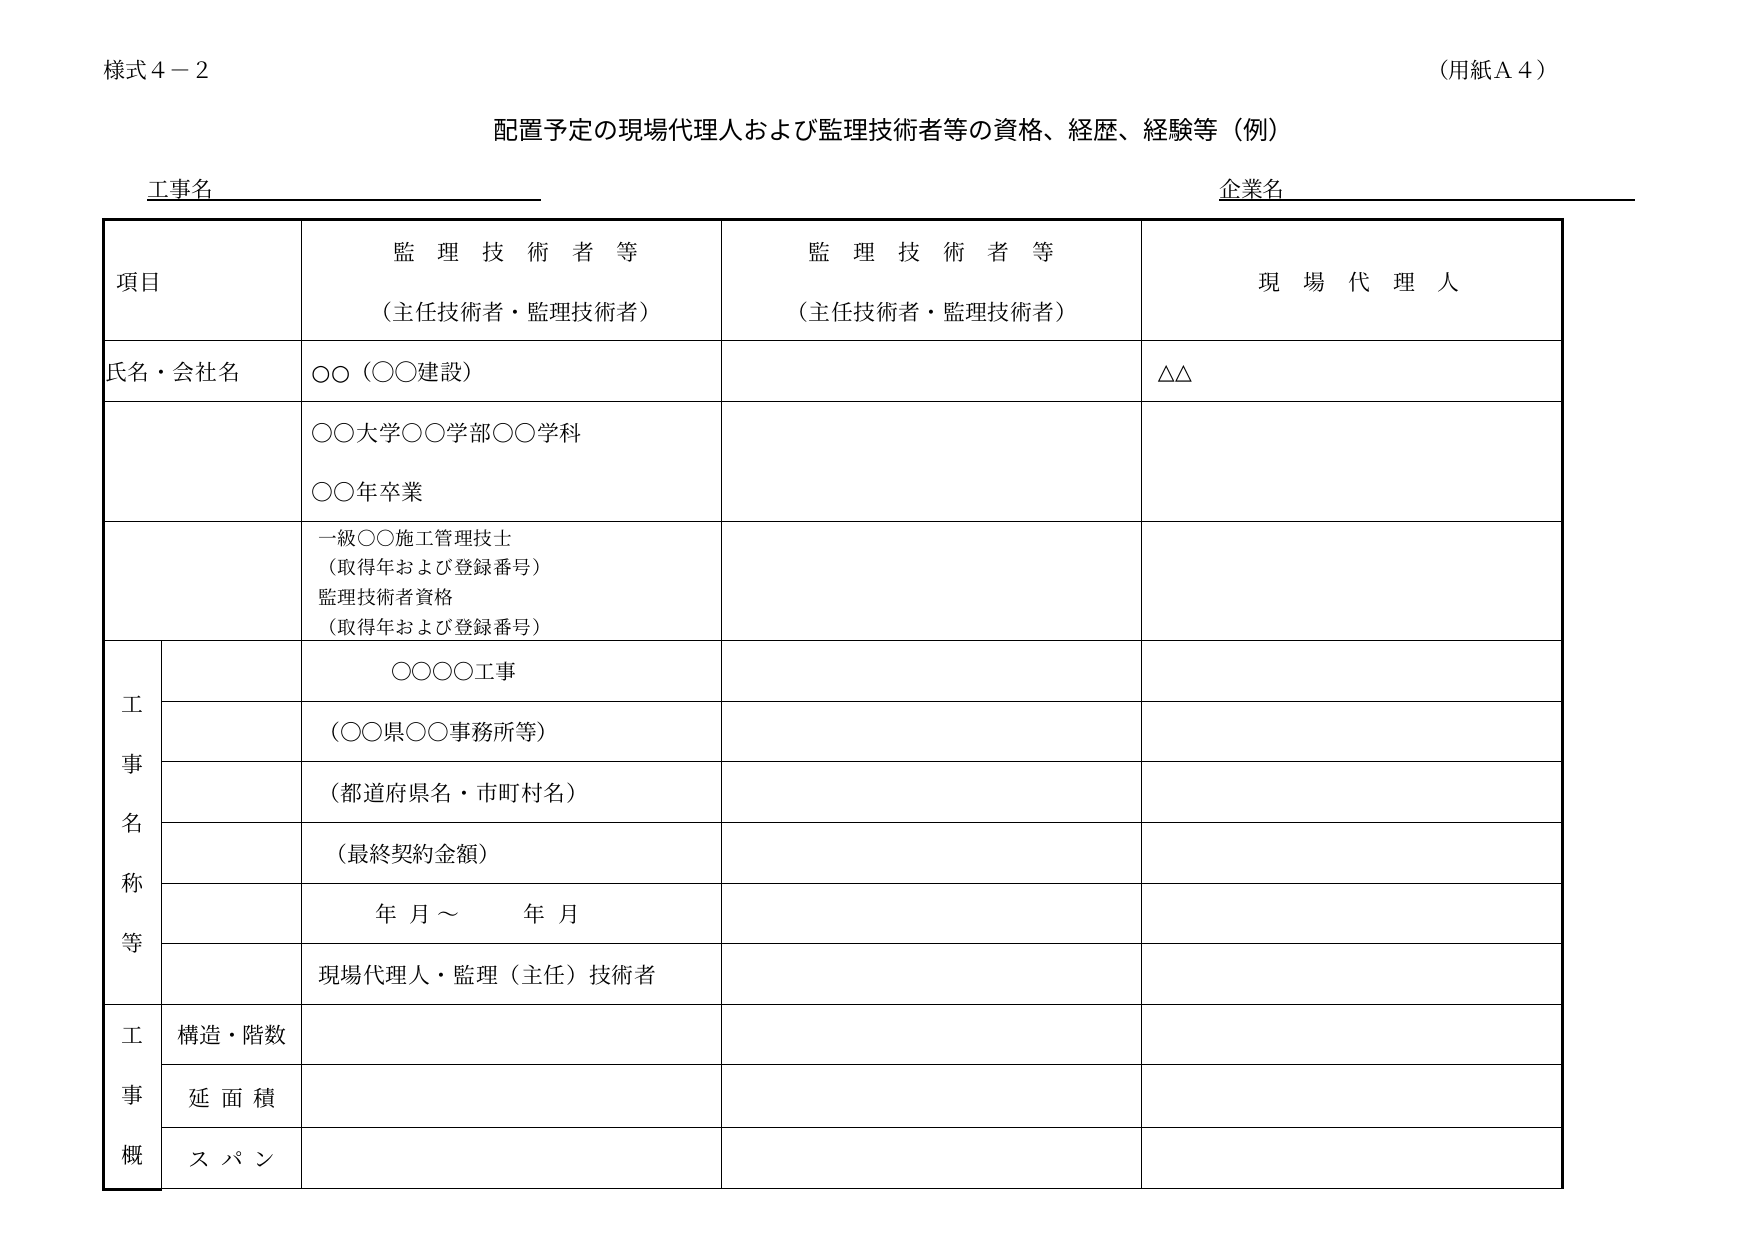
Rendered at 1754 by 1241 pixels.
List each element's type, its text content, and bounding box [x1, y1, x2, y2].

table_cell [722, 823, 1141, 882]
text 工事名 企業名 [103, 158, 1683, 218]
table_cell （最終契約金額） [302, 823, 721, 882]
table_cell [1142, 762, 1561, 822]
table_cell [722, 702, 1141, 761]
table_cell 延面積 [162, 1065, 301, 1127]
table_cell [302, 1128, 721, 1188]
table_cell [722, 944, 1141, 1004]
table_cell 年 月 ～ 年 月 [302, 884, 721, 943]
table_cell [722, 1065, 1141, 1127]
table_cell 現場代理人・監理（主任）技術者 [302, 944, 721, 1004]
table_cell （〇〇県○○事務所等） [302, 702, 721, 761]
table_cell [722, 884, 1141, 943]
table_cell [1142, 702, 1561, 761]
table_cell [302, 1065, 721, 1127]
table_header 現 場 代 理 人 [1142, 221, 1561, 340]
table_cell 氏名・会社名 [105, 341, 301, 401]
table_header 項目 [105, 221, 301, 340]
table_cell [162, 641, 301, 701]
table_cell [162, 884, 301, 943]
table_cell [1142, 522, 1561, 640]
table_cell 構造・階数 [162, 1005, 301, 1064]
table_cell 〇〇〇〇工事 [302, 641, 721, 701]
table_cell 工 事 概 要 等 [105, 1005, 161, 1188]
table_cell [302, 1005, 721, 1064]
table_cell （都道府県名・市町村名） [302, 762, 721, 822]
table_cell [722, 1005, 1141, 1064]
table_cell [722, 762, 1141, 822]
table_cell [722, 402, 1141, 521]
table_cell [722, 641, 1141, 701]
text 配置予定の現場代理人および監理技術者等の資格、経歴、経験等（例） [103, 99, 1683, 158]
table_header 監 理 技 術 者 等 （主任技術者・監理技術者） [302, 221, 721, 340]
table_cell [722, 1128, 1141, 1188]
table_cell [1142, 1005, 1561, 1064]
table_cell 一級○○施工管理技士 （取得年および登録番号） 監理技術者資格 （取得年および登録番号） [302, 522, 721, 640]
table_cell [162, 944, 301, 1004]
table_cell [1142, 402, 1561, 521]
table_cell [105, 402, 301, 521]
table_cell [1142, 1065, 1561, 1127]
text 様式４－２ （用紙Ａ４） [103, 39, 1668, 99]
table_cell [105, 522, 301, 640]
table_cell [162, 762, 301, 822]
table_cell [1142, 884, 1561, 943]
table_cell [722, 341, 1141, 401]
table_cell [162, 823, 301, 882]
table_cell [722, 522, 1141, 640]
table_cell [1142, 823, 1561, 882]
table_cell [1142, 641, 1561, 701]
table_cell スパン [162, 1128, 301, 1188]
table_cell △△ [1142, 341, 1561, 401]
table_cell ○○（◯◯建設） [302, 341, 721, 401]
table_cell 工 事 名 称 等 [105, 641, 161, 1004]
table_cell 〇〇大学○○学部〇〇学科 〇〇年卒業 [302, 402, 721, 521]
table_header 監 理 技 術 者 等 （主任技術者・監理技術者） [722, 221, 1141, 340]
table_cell [1142, 1128, 1561, 1188]
table_cell [162, 702, 301, 761]
table_cell [1142, 944, 1561, 1004]
